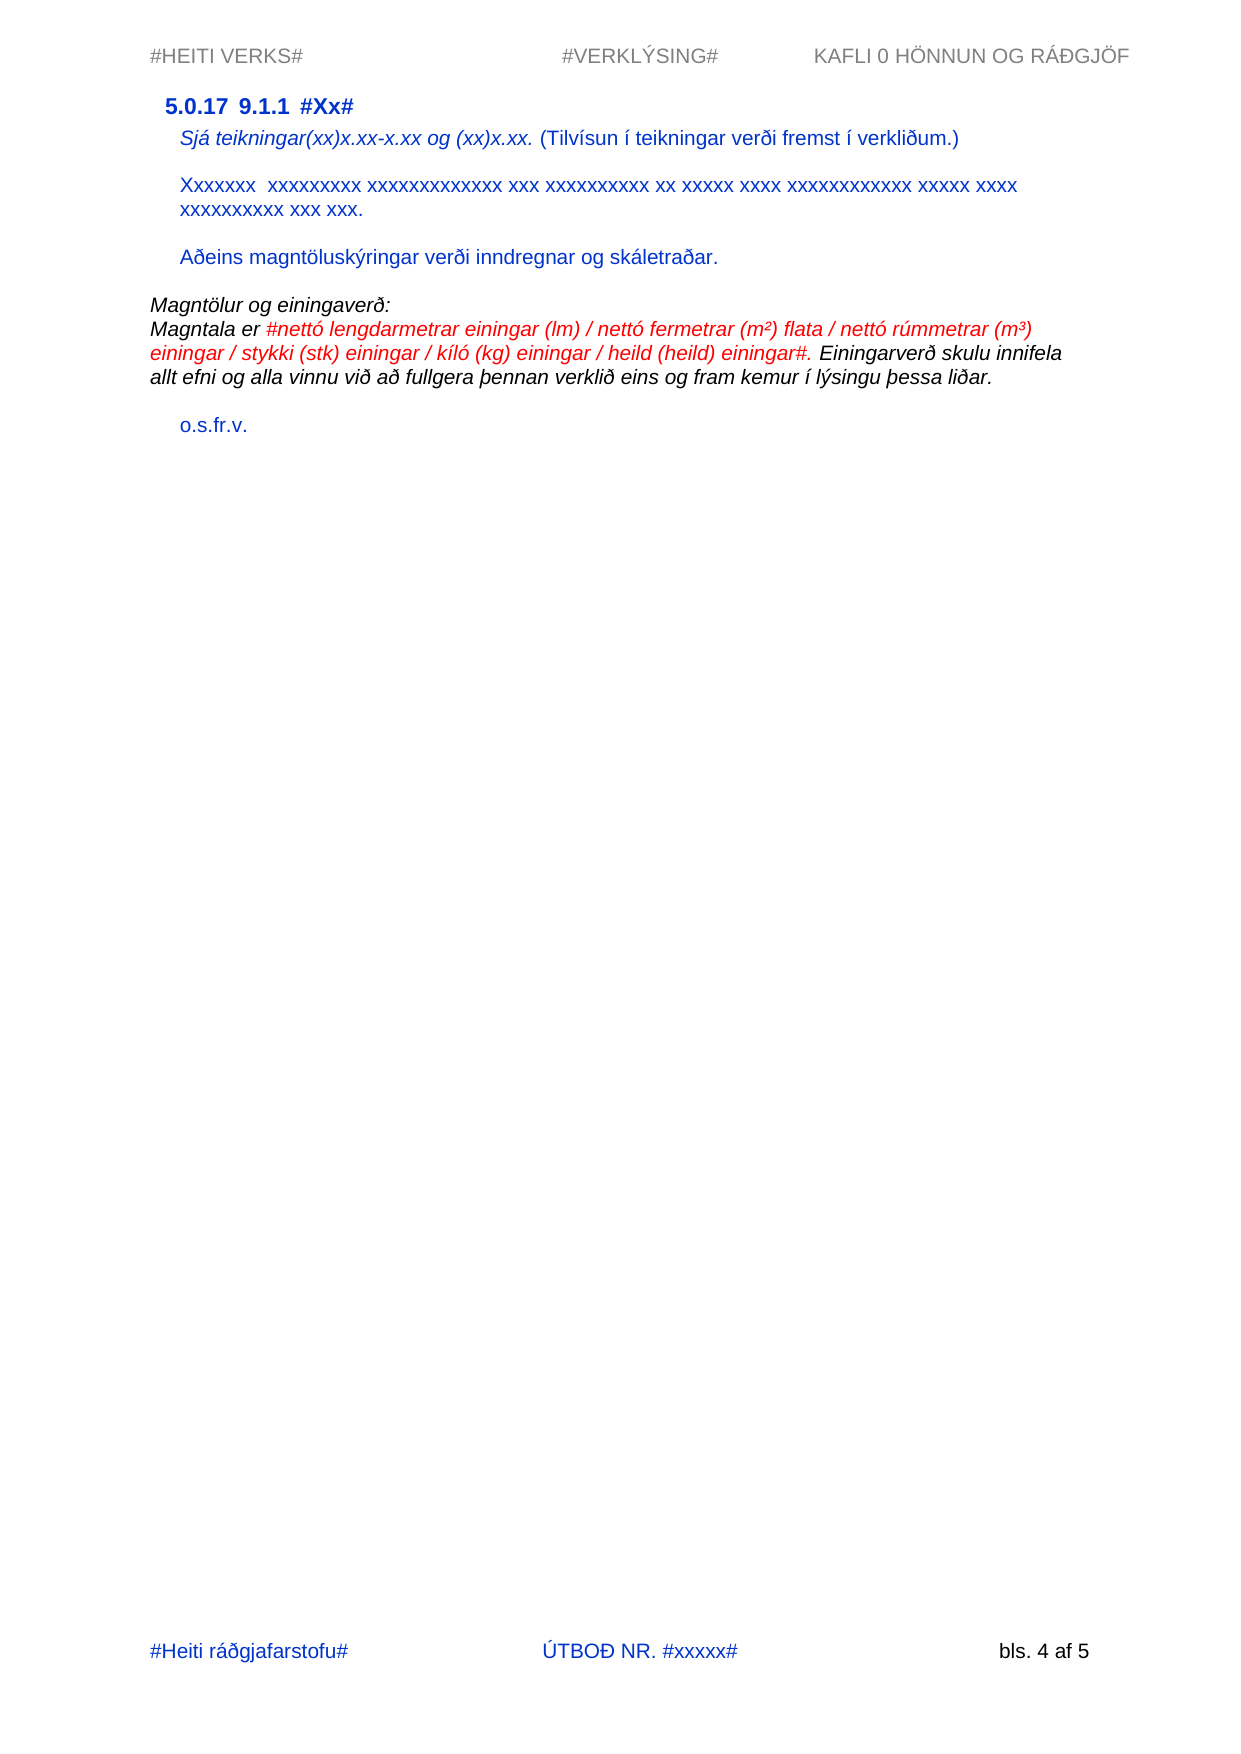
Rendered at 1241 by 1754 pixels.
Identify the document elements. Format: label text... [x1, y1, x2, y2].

text Magntölur og einingaverð: [150, 293, 1069, 317]
text o.s.fr.v. [179, 413, 1069, 437]
text Aðeins magntöluskýringar verði inndregnar og skáletraðar. [179, 245, 1069, 269]
subtitle 9.1.1 #Xx# [165, 93, 1069, 119]
text Xxxxxxx xxxxxxxxx xxxxxxxxxxxxx xxx xxxxxxxxxx xx xxxxx xxxx xxxxxxxxxxxx xxxxx xxxx xxxxxxxxxx xxx xxx. [179, 173, 1069, 221]
text Sjá teikningar(xx)x.xx-x.xx og (xx)x.xx. (Tilvísun í teikningar verði fremst í verkliðum.) [179, 125, 1069, 149]
text Magntala er #nettó lengdarmetrar einingar (lm) / nettó fermetrar (m²) flata / nettó rúmmetrar (m³) einingar / stykki (stk) einingar / kíló (kg) einingar / heild (heild) einingar#. Einingarverð skulu innifela allt efni og alla vinnu við að fullgera þennan verklið eins og fram kemur í lýsingu þessa liðar. [150, 317, 1069, 389]
